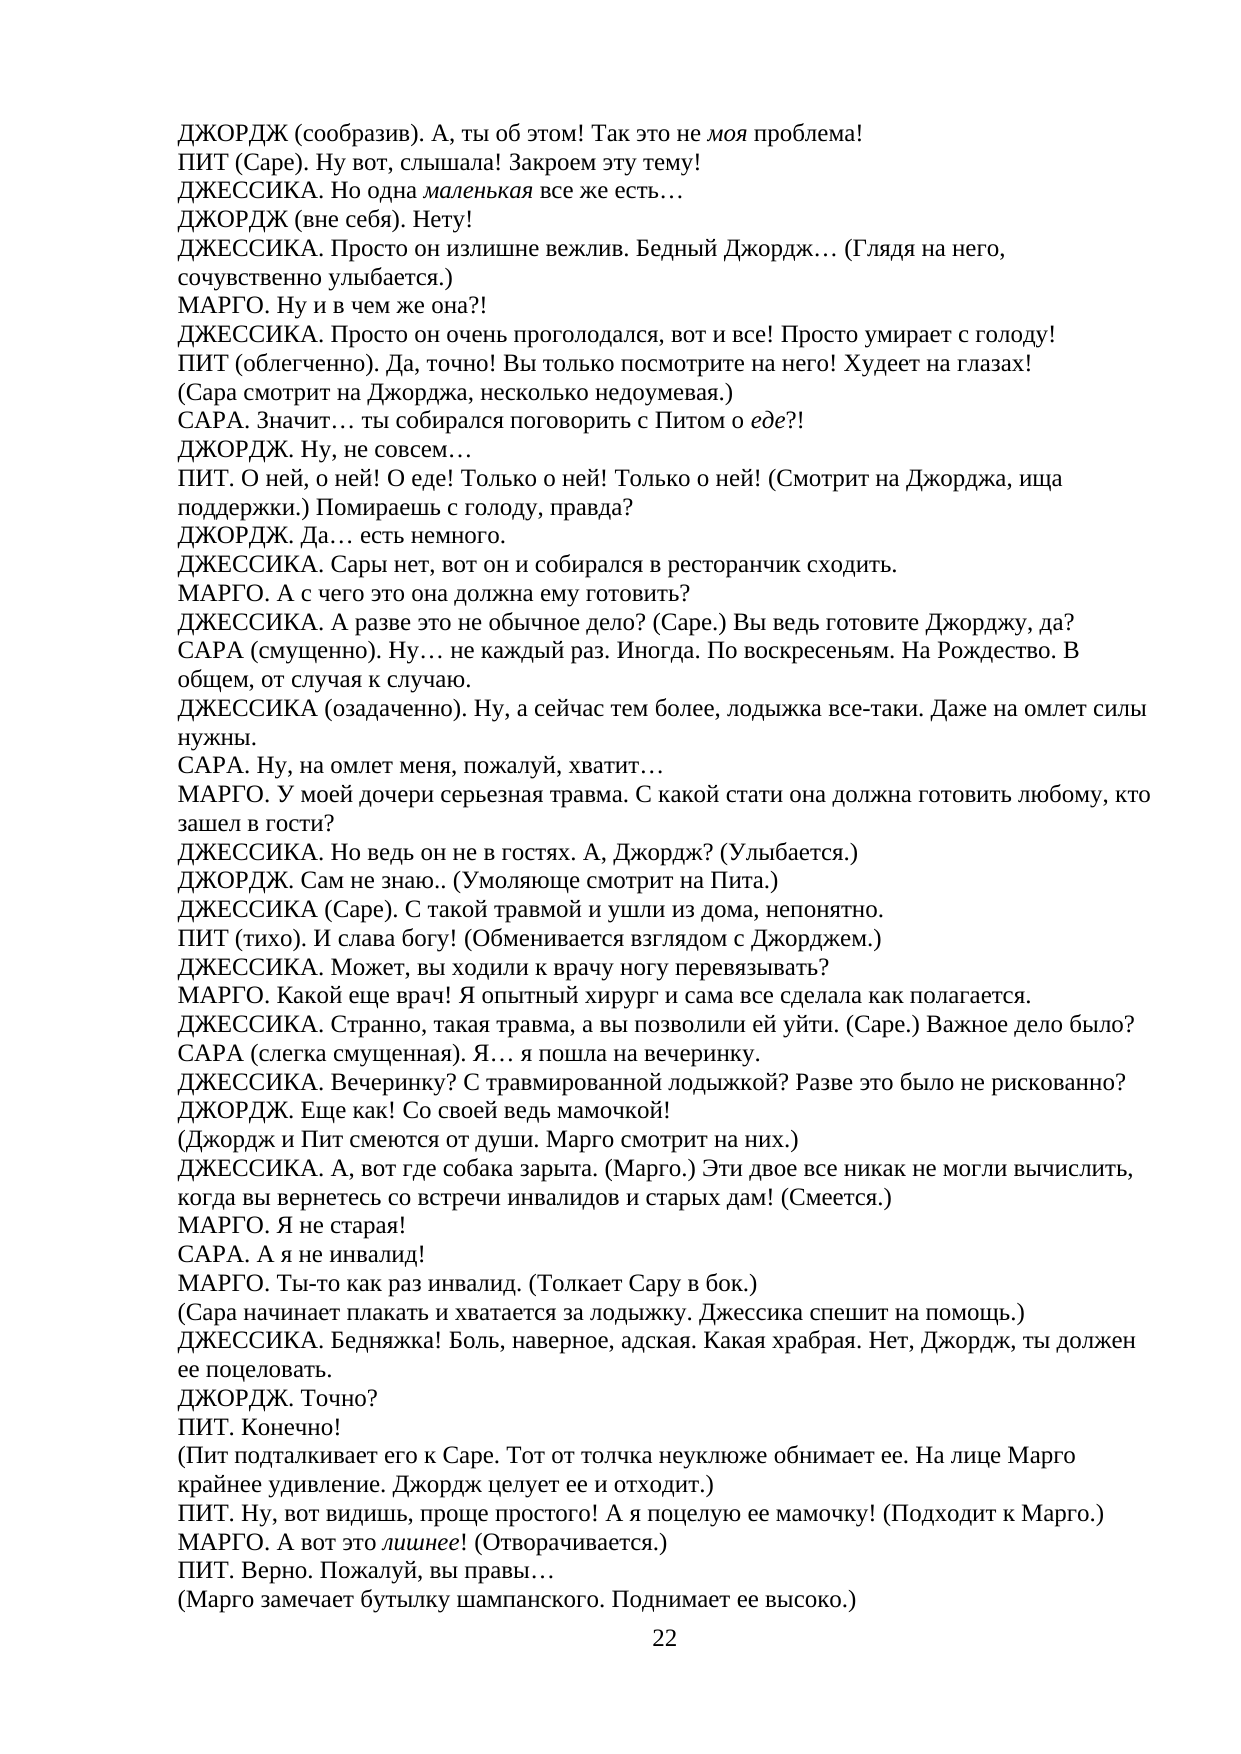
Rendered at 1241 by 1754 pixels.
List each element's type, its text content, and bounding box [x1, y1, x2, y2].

text САРА. Значит… ты собирался поговорить с Питом о еде?! [177, 406, 1152, 434]
text ДЖЕССИКА. Но одна маленькая все же есть… [177, 176, 1152, 204]
text МАРГО. А вот это лишнее! (Отворачивается.) [177, 1527, 1152, 1556]
text ДЖЕССИКА (Саре). С такой травмой и ушли из дома, непонятно. [177, 894, 1152, 923]
text ДЖЕССИКА. Сары нет, вот он и собирался в ресторанчик сходить. [177, 549, 1152, 578]
text ПИТ (Саре). Ну вот, слышала! Закроем эту тему! [177, 147, 1152, 176]
text МАРГО. Ну и в чем же она?! [177, 291, 1152, 319]
text ПИТ. Конечно! [177, 1412, 1152, 1441]
text ДЖОРДЖ. Сам не знаю.. (Умоляюще смотрит на Пита.) [177, 866, 1152, 894]
text ДЖОРДЖ. Да… есть немного. [177, 521, 1152, 549]
text ДЖЕССИКА. Просто он очень проголодался, вот и все! Просто умирает с голоду! [177, 319, 1152, 348]
text ДЖЕССИКА. Бедняжка! Боль, наверное, адская. Какая храбрая. Нет, Джордж, ты должен ее поцеловать. [177, 1326, 1152, 1383]
text ДЖЕССИКА. Вечеринку? С травмированной лодыжкой? Разве это было не рискованно? [177, 1067, 1152, 1096]
text САРА. А я не инвалид! [177, 1239, 1152, 1268]
text (Марго замечает бутылку шампанского. Поднимает ее высоко.) [177, 1584, 1152, 1613]
text МАРГО. А с чего это она должна ему готовить? [177, 578, 1152, 607]
text ПИТ (облегченно). Да, точно! Вы только посмотрите на него! Худеет на глазах! [177, 348, 1152, 377]
text ПИТ. Верно. Пожалуй, вы правы… [177, 1556, 1152, 1584]
text МАРГО. Какой еще врач! Я опытный хирург и сама все сделала как полагается. [177, 981, 1152, 1009]
text ДЖОРДЖ (вне себя). Нету! [177, 204, 1152, 233]
text ДЖЕССИКА. А разве это не обычное дело? (Саре.) Вы ведь готовите Джорджу, да? [177, 607, 1152, 636]
text (Сара смотрит на Джорджа, несколько недоумевая.) [177, 377, 1152, 406]
text ДЖЕССИКА. Но ведь он не в гостях. А, Джордж? (Улыбается.) [177, 837, 1152, 866]
text ПИТ (тихо). И слава богу! (Обменивается взглядом с Джорджем.) [177, 923, 1152, 952]
text ПИТ. Ну, вот видишь, проще простого! А я поцелую ее мамочку! (Подходит к Марго.) [177, 1498, 1152, 1527]
text (Джордж и Пит смеются от души. Марго смотрит на них.) [177, 1124, 1152, 1153]
text САРА (слегка смущенная). Я… я пошла на вечеринку. [177, 1038, 1152, 1067]
text ДЖОРДЖ. Еще как! Со своей ведь мамочкой! [177, 1096, 1152, 1124]
text САРА. Ну, на омлет меня, пожалуй, хватит… [177, 751, 1152, 779]
text ДЖЕССИКА. Может, вы ходили к врачу ногу перевязывать? [177, 952, 1152, 981]
text (Пит подталкивает его к Саре. Тот от толчка неуклюже обнимает ее. На лице Марго крайнее удивление. Джордж целует ее и отходит.) [177, 1441, 1152, 1498]
text (Сара начинает плакать и хватается за лодыжку. Джессика спешит на помощь.) [177, 1297, 1152, 1326]
text ДЖОРДЖ (сообразив). А, ты об этом! Так это не моя проблема! [177, 118, 1152, 147]
text САРА (смущенно). Ну… не каждый раз. Иногда. По воскресеньям. На Рождество. В общем, от случая к случаю. [177, 636, 1152, 693]
text ДЖОРДЖ. Точно? [177, 1383, 1152, 1412]
text ДЖОРДЖ. Ну, не совсем… [177, 434, 1152, 463]
text ДЖЕССИКА (озадаченно). Ну, а сейчас тем более, лодыжка все-таки. Даже на омлет силы нужны. [177, 693, 1152, 751]
text МАРГО. У моей дочери серьезная травма. С какой стати она должна готовить любому, кто зашел в гости? [177, 779, 1152, 837]
text ДЖЕССИКА. А, вот где собака зарыта. (Марго.) Эти двое все никак не могли вычислить, когда вы вернетесь со встречи инвалидов и старых дам! (Смеется.) [177, 1153, 1152, 1211]
text ДЖЕССИКА. Просто он излишне вежлив. Бедный Джордж… (Глядя на него, сочувственно улыбается.) [177, 233, 1152, 291]
text МАРГО. Ты-то как раз инвалид. (Толкает Сару в бок.) [177, 1268, 1152, 1297]
text ДЖЕССИКА. Странно, такая травма, а вы позволили ей уйти. (Саре.) Важное дело было? [177, 1009, 1152, 1038]
text МАРГО. Я не старая! [177, 1211, 1152, 1239]
text ПИТ. О ней, о ней! О еде! Только о ней! Только о ней! (Смотрит на Джорджа, ища поддержки.) Помираешь с голоду, правда? [177, 463, 1152, 521]
